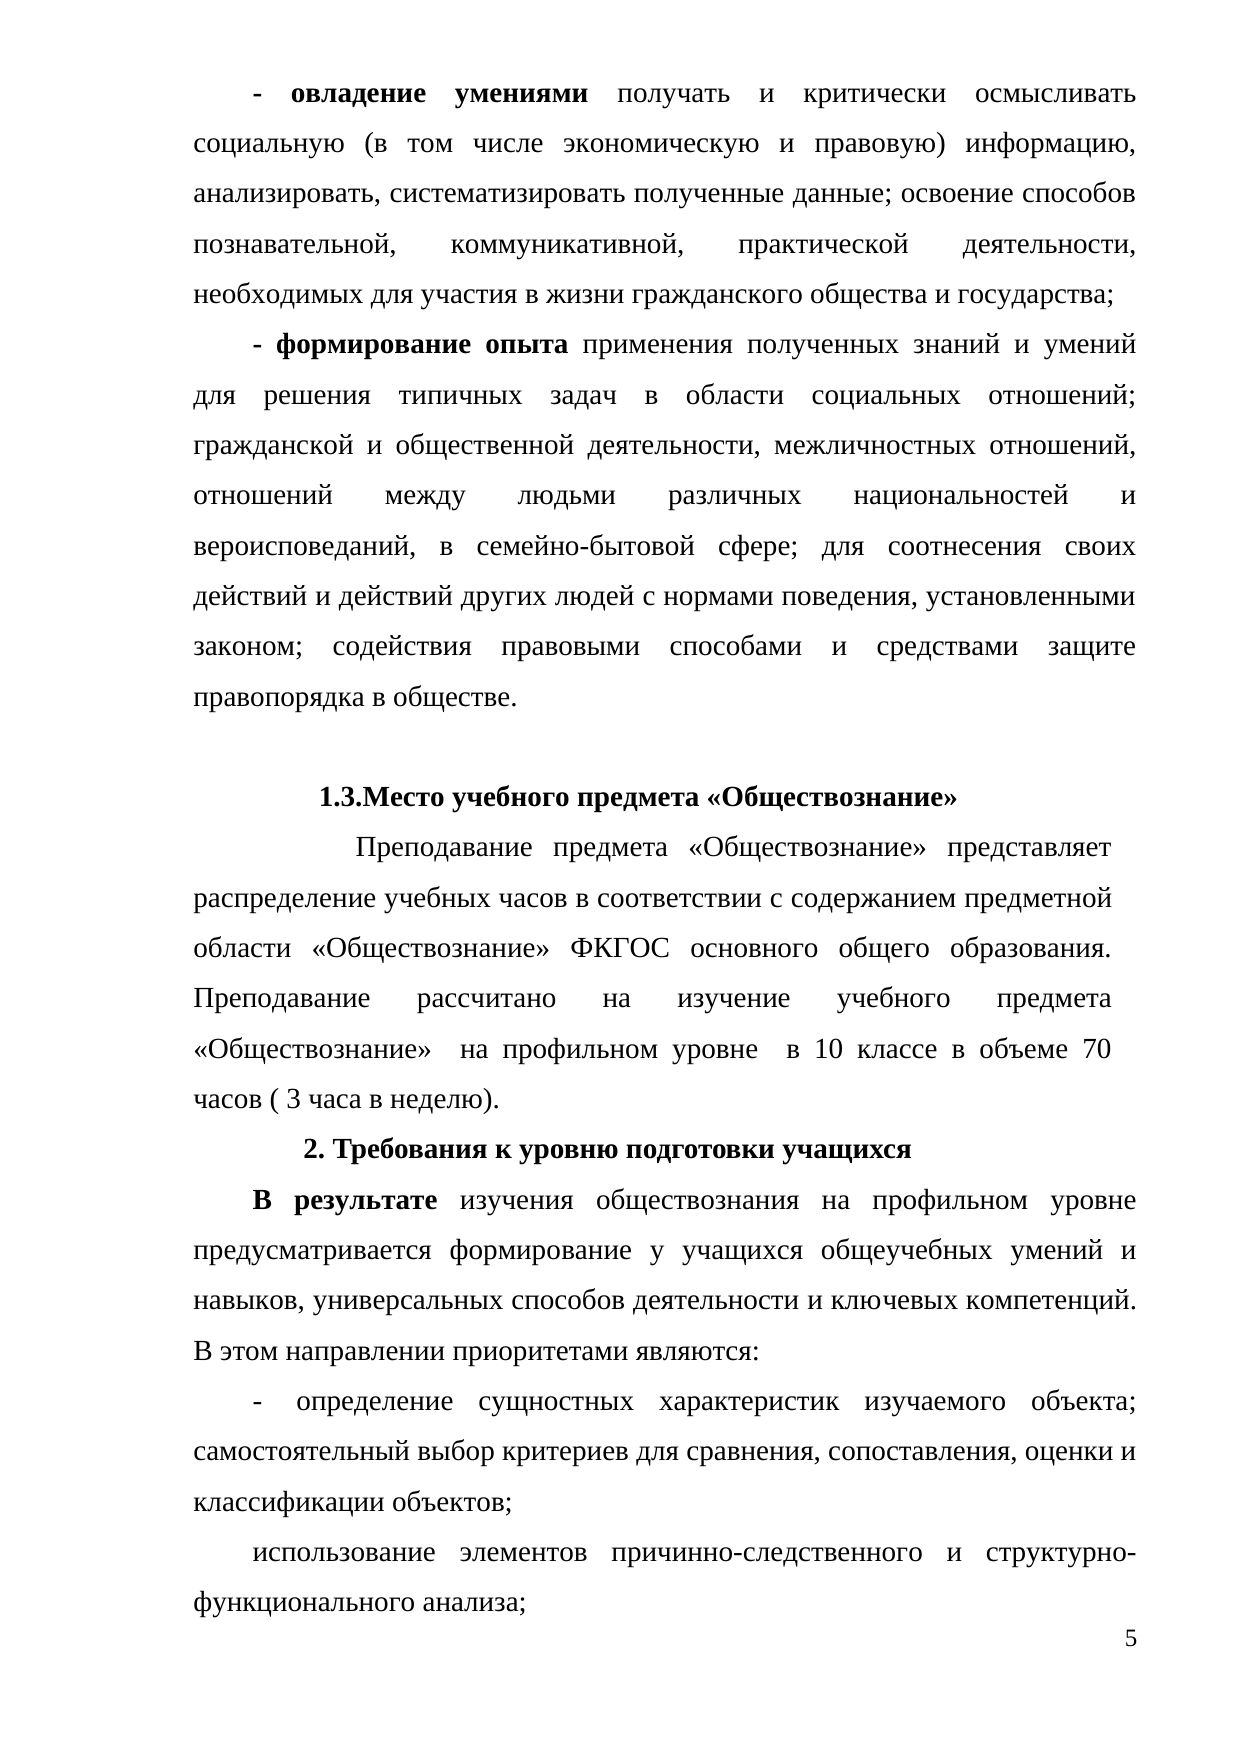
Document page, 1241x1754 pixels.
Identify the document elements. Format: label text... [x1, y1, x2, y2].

text Преподавание предмета «Обществознание» представляет распределение учебных часов в соответствии с содержанием предметной области «Обществознание» ФКГОС основного общего образования. Преподавание рассчитано на изучение учебного предмета «Обществознание» на профильном уровне в 10 классе в объеме 70 часов ( 3 часа в неделю). [193, 829, 1113, 1115]
text 2. Требования к уровню подготовки учащихся [193, 1131, 1113, 1165]
text - овладение умениями получать и критически осмысливать социальную (в том числе экономическую и правовую) информацию, анализировать, систематизировать полученные данные; освоение способов познавательной, коммуникативной, практической деятельности, необходимых для участия в жизни гражданского общества и государства; [193, 75, 1137, 310]
text 1.3.Место учебного предмета «Обществознание» [75, 779, 1113, 813]
text - формирование опыта применения полученных знаний и умений для решения типичных задач в области социальных отношений; гражданской и общественной деятельности, межличностных отношений, отношений между людьми различных национальностей и вероисповеданий, в семейно-бытовой сфере; для соотнесения своих действий и действий других людей с нормами поведения, установленными законом; содействия правовыми способами и средствами защите правопорядка в обществе. [193, 326, 1137, 712]
text - определение сущностных характеристик изучаемого объекта; самостоятельный выбор критериев для сравнения, сопоставления, оценки и классификации объектов; [193, 1383, 1137, 1517]
text использование элементов причинно-следственного и структурно-функционального анализа; [193, 1534, 1137, 1618]
text В результате изучения обществознания на профильном уровне предусматривается формирование у учащихся общеучебных умений и навыков, универсальных способов деятельности и ключевых компетенций. В этом направлении приоритетами являются: [193, 1182, 1137, 1366]
